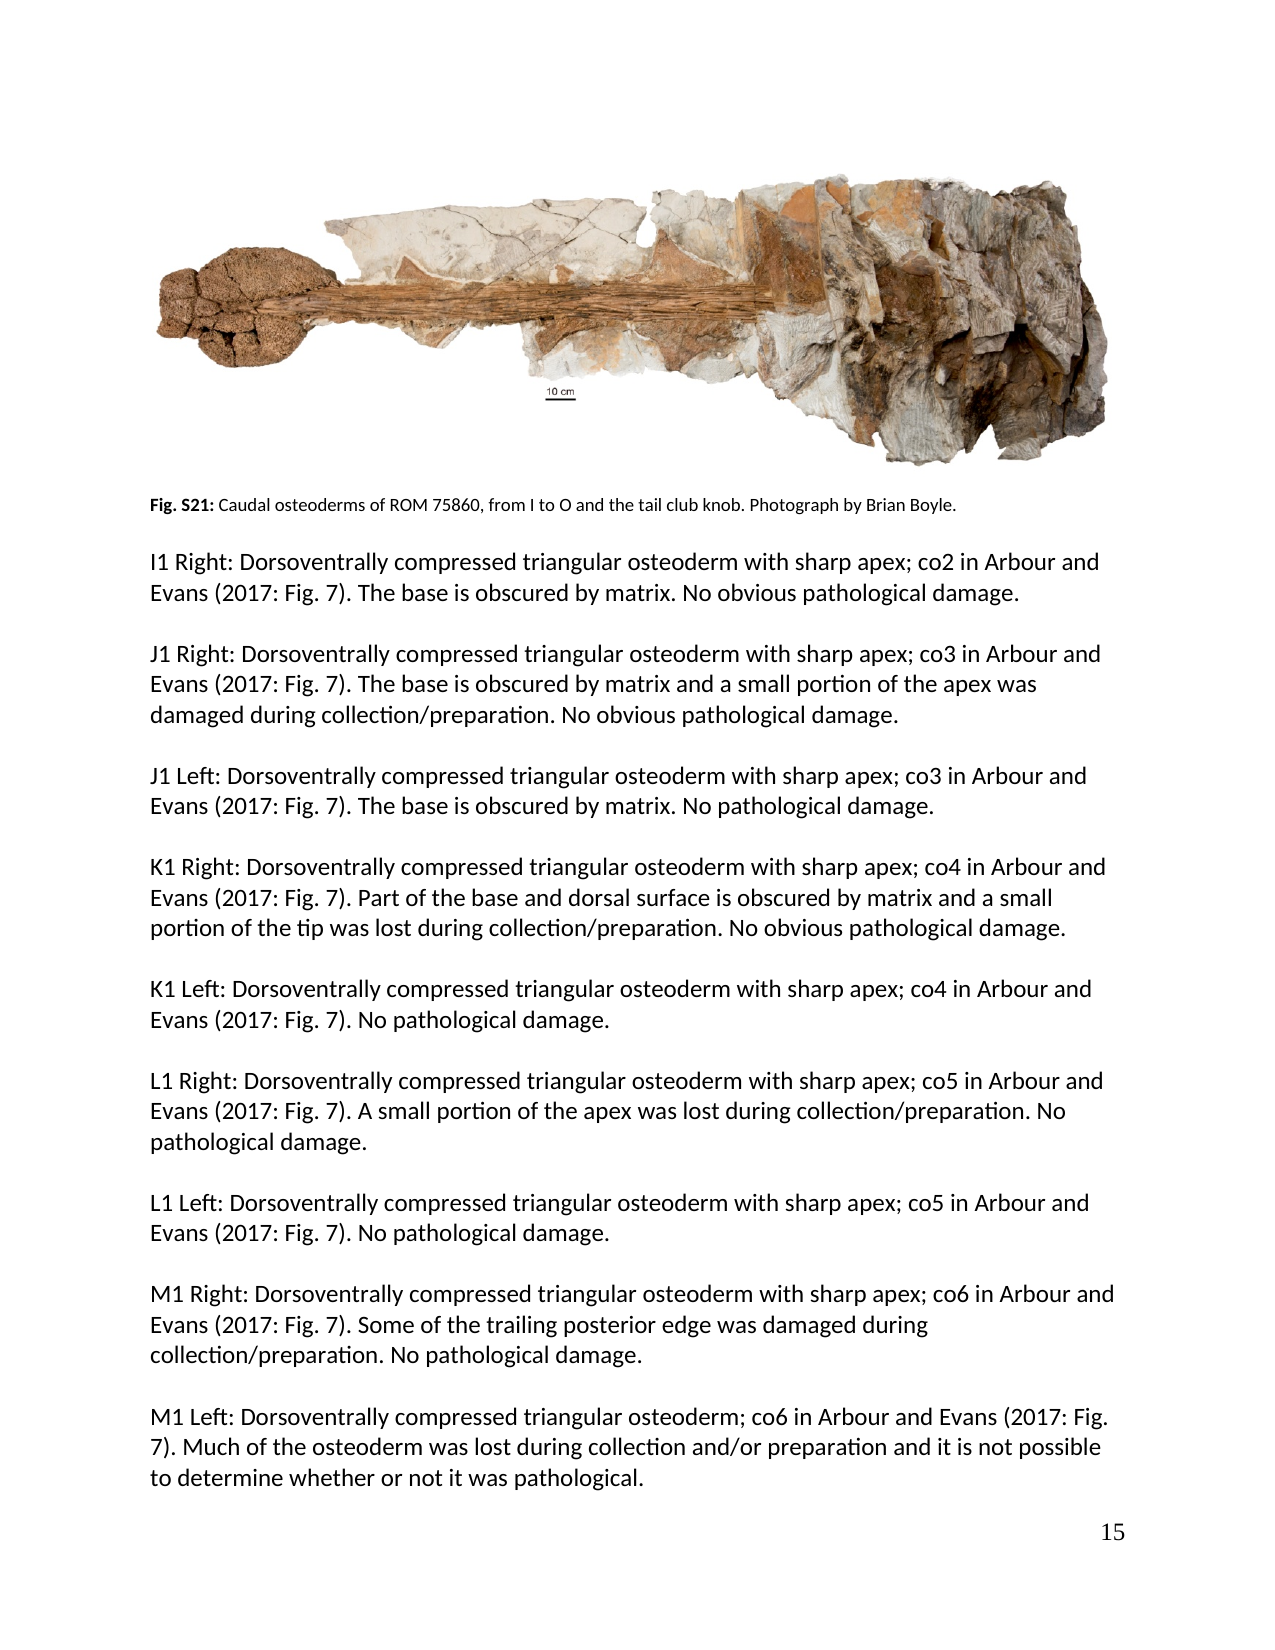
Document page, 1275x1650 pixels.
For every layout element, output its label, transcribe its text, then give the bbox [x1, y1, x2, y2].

text L1 Left: Dorsoventrally compressed triangular osteoderm with sharp apex; co5 in Arbour and Evans (2017: Fig. 7). No pathological damage. [150, 1187, 1125, 1248]
text I1 Right: Dorsoventrally compressed triangular osteoderm with sharp apex; co2 in Arbour and Evans (2017: Fig. 7). The base is obscured by matrix. No obvious pathological damage. [150, 546, 1125, 607]
text L1 Right: Dorsoventrally compressed triangular osteoderm with sharp apex; co5 in Arbour and Evans (2017: Fig. 7). A small portion of the apex was lost during collection/preparation. No pathological damage. [150, 1065, 1125, 1157]
text M1 Left: Dorsoventrally compressed triangular osteoderm; co6 in Arbour and Evans (2017: Fig. 7). Much of the osteoderm was lost during collection and/or preparation and it is not possible to determine whether or not it was pathological. [150, 1401, 1125, 1492]
text J1 Left: Dorsoventrally compressed triangular osteoderm with sharp apex; co3 in Arbour and Evans (2017: Fig. 7). The base is obscured by matrix. No pathological damage. [150, 760, 1125, 821]
picture [150, 150, 1116, 493]
text Fig. S21: Caudal osteoderms of ROM 75860, from I to O and the tail club knob. Photograph by Brian Boyle. [150, 493, 1125, 516]
text M1 Right: Dorsoventrally compressed triangular osteoderm with sharp apex; co6 in Arbour and Evans (2017: Fig. 7). Some of the trailing posterior edge was damaged during collection/preparation. No pathological damage. [150, 1279, 1125, 1370]
text J1 Right: Dorsoventrally compressed triangular osteoderm with sharp apex; co3 in Arbour and Evans (2017: Fig. 7). The base is obscured by matrix and a small portion of the apex was damaged during collection/preparation. No obvious pathological damage. [150, 638, 1125, 729]
text K1 Right: Dorsoventrally compressed triangular osteoderm with sharp apex; co4 in Arbour and Evans (2017: Fig. 7). Part of the base and dorsal surface is obscured by matrix and a small portion of the tip was lost during collection/preparation. No obvious pathological damage. [150, 851, 1125, 943]
text K1 Left: Dorsoventrally compressed triangular osteoderm with sharp apex; co4 in Arbour and Evans (2017: Fig. 7). No pathological damage. [150, 973, 1125, 1034]
